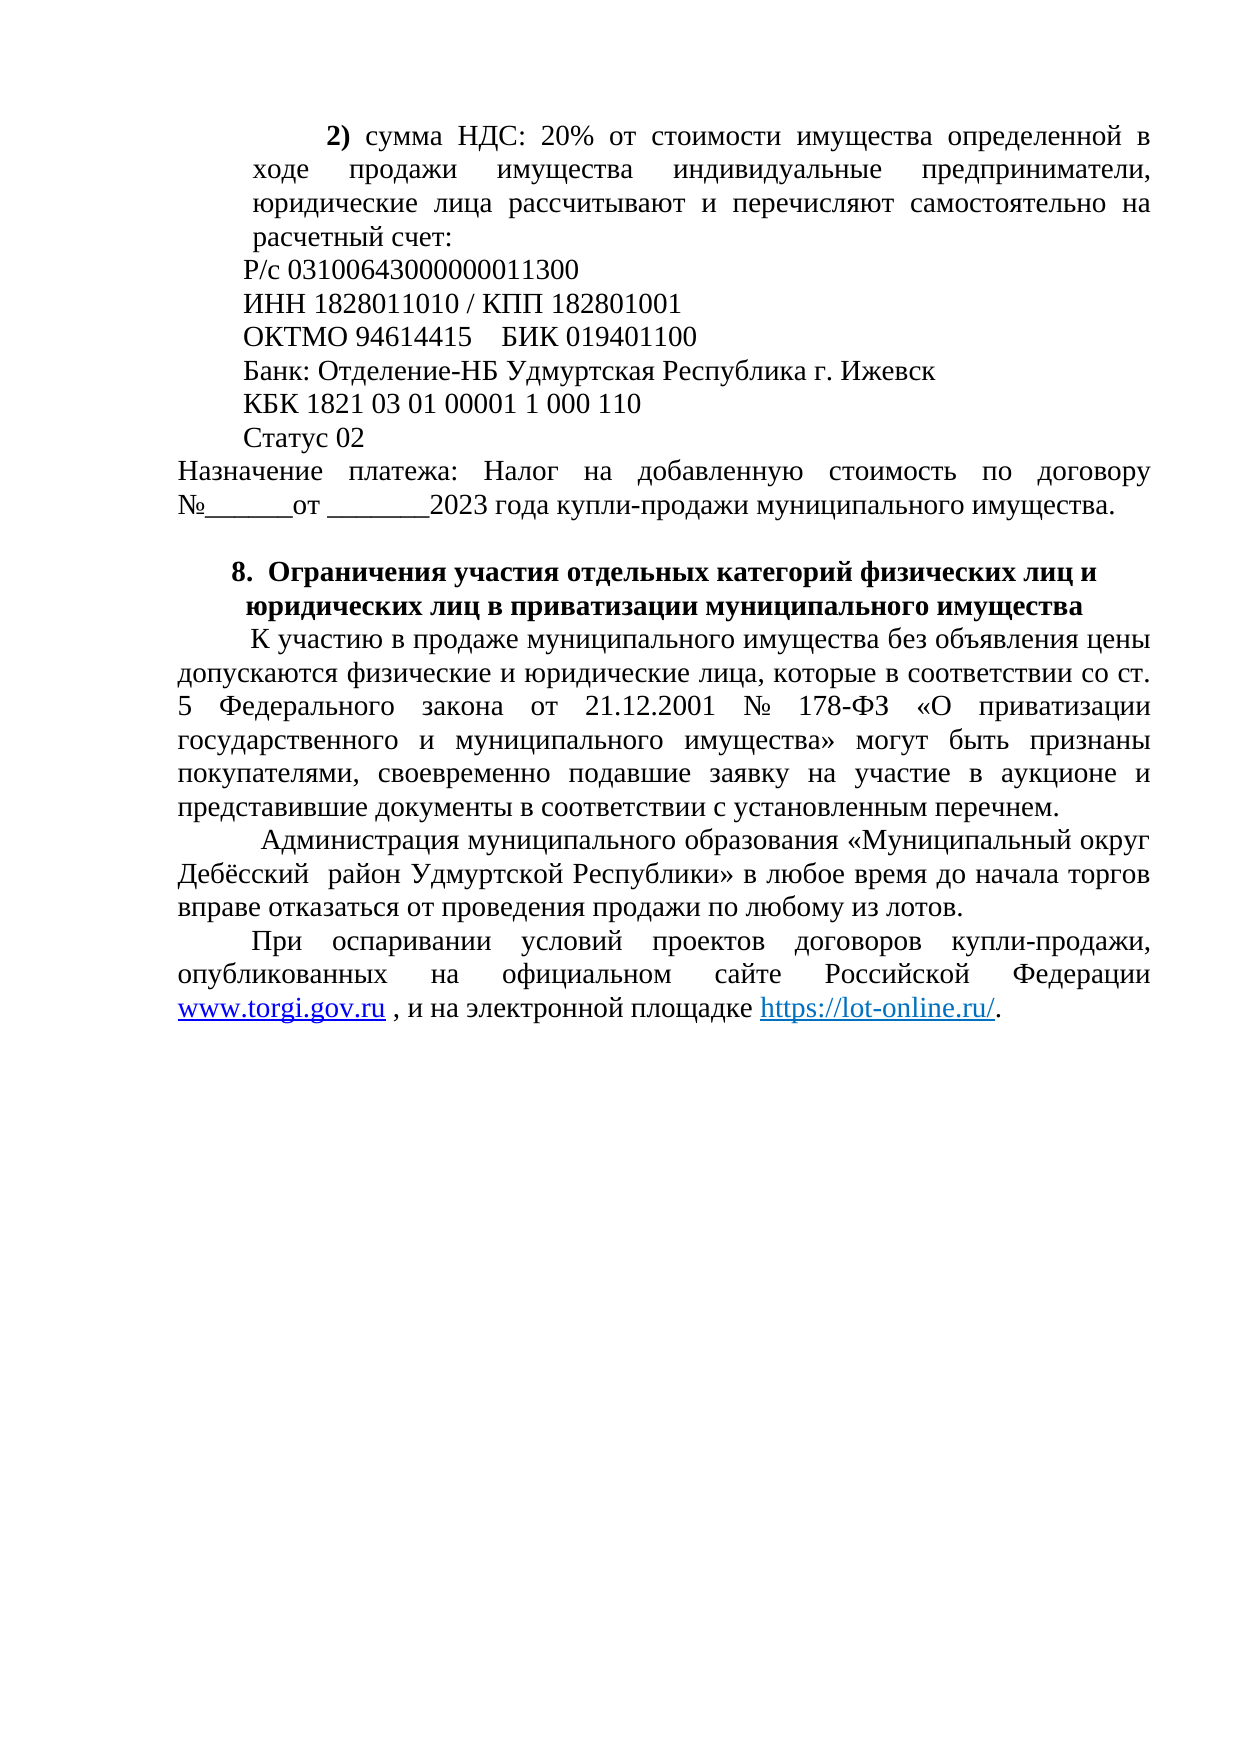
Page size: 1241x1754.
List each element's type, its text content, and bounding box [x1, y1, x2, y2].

list ОКТМО 94614415 БИК 019401100 [177, 319, 1152, 353]
list ИНН 1828011010 / КПП 182801001 [177, 286, 1152, 319]
list К участию в продаже муниципального имущества без объявления цены допускаются физические и юридические лица, которые в соответствии со ст. 5 Федерального закона от 21.12.2001 № 178-ФЗ «О приватизации государственного и муниципального имущества» могут быть признаны покупателями, своевременно подавшие заявку на участие в аукционе и представившие документы в соответствии с установленным перечнем. [177, 621, 1152, 822]
text При оспаривании условий проектов договоров купли-продажи, опубликованных на официальном сайте Российской Федерации www.torgi.gov.ru , и на электронной площадке https://lot-online.ru/. [177, 923, 1152, 1024]
list Р/с 03100643000000011300 [177, 252, 1152, 286]
list 8. Ограничения участия отдельных категорий физических лиц и [177, 554, 1152, 588]
list Администрация муниципального образования «Муниципальный округ Дебёсский район Удмуртской Республики» в любое время до начала торгов вправе отказаться от проведения продажи по любому из лотов. [177, 822, 1152, 923]
list 2) сумма НДС: 20% от стоимости имущества определенной в ходе продажи имущества индивидуальные предприниматели, юридические лица рассчитывают и перечисляют самостоятельно на расчетный счет: [252, 118, 1152, 252]
list Назначение платежа: Налог на добавленную стоимость по договору №______от _______2023 года купли-продажи муниципального имущества. [177, 453, 1152, 521]
list Банк: Отделение-НБ Удмуртская Республика г. Ижевск [177, 353, 1152, 386]
list Статус 02 [177, 420, 1152, 453]
list КБК 1821 03 01 00001 1 000 110 [177, 386, 1152, 420]
list юридических лиц в приватизации муниципального имущества [177, 588, 1152, 621]
